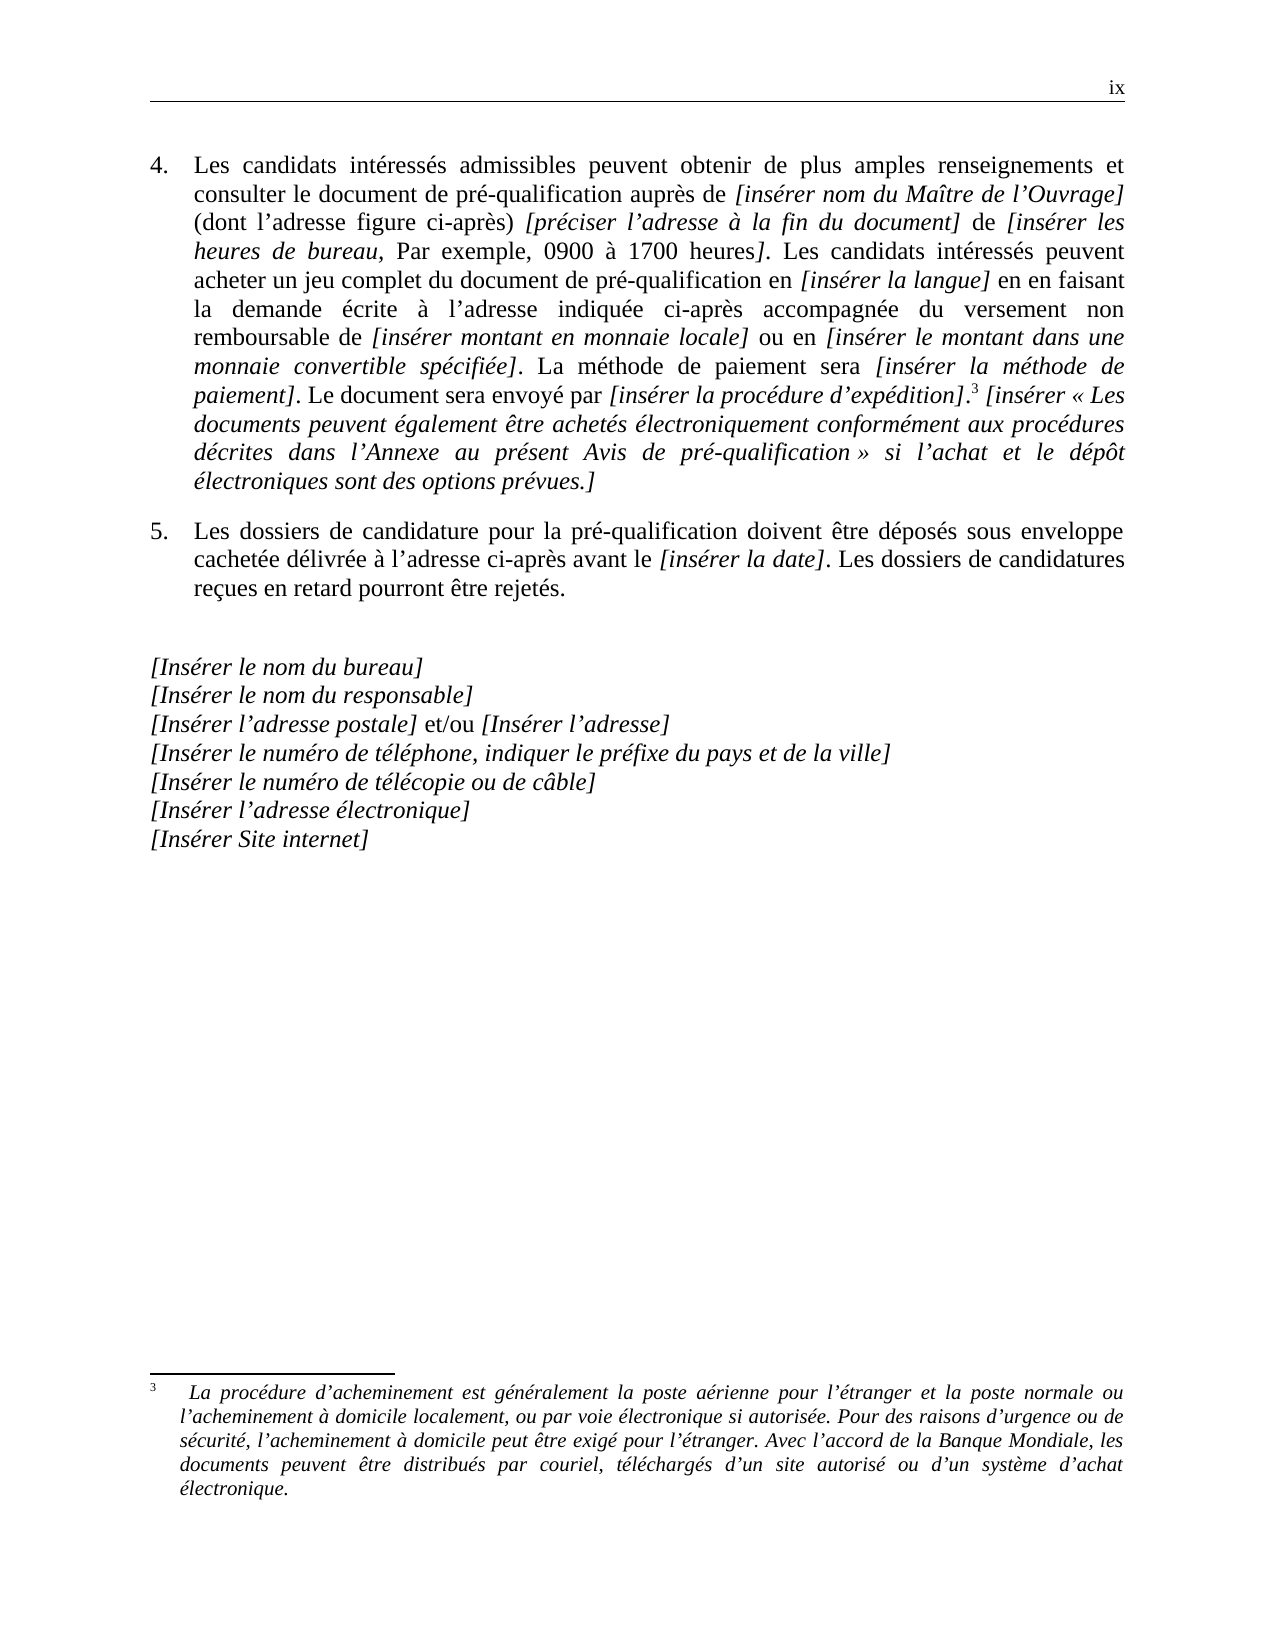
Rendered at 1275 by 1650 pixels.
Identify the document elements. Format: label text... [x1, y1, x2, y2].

text [Insérer Site internet] [150, 824, 1125, 853]
text 5. Les dossiers de candidature pour la pré-qualification doivent être déposés sous enveloppe cachetée délivrée à l’adresse ci-après avant le [insérer la date]. Les dossiers de candidatures reçues en retard pourront être rejetés. [150, 516, 1125, 602]
text [Insérer le nom du bureau] [150, 652, 1125, 680]
text 4. Les candidats intéressés admissibles peuvent obtenir de plus amples renseignements et consulter le document de pré-qualification auprès de [insérer nom du Maître de l’Ouvrage] (dont l’adresse figure ci-après) [préciser l’adresse à la fin du document] de [insérer les heures de bureau, Par exemple, 0900 à 1700 heures]. Les candidats intéressés peuvent acheter un jeu complet du document de pré-qualification en [insérer la langue] en en faisant la demande écrite à l’adresse indiquée ci-après accompagnée du versement non remboursable de [insérer montant en monnaie locale] ou en [insérer le montant dans une monnaie convertible spécifiée]. La méthode de paiement sera [insérer la méthode de paiement]. Le document sera envoyé par [insérer la procédure d’expédition]. [insérer « Les documents peuvent également être achetés électroniquement conformément aux procédures décrites dans l’Annexe au présent Avis de pré-qualification » si l’achat et le dépôt électroniques sont des options prévues.] [150, 150, 1125, 495]
text [Insérer le numéro de téléphone, indiquer le préfixe du pays et de la ville] [150, 738, 1125, 767]
text [Insérer l’adresse postale] et/ou [Insérer l’adresse] [150, 709, 1125, 738]
text [Insérer le nom du responsable] [150, 680, 1125, 709]
text [Insérer l’adresse électronique] [150, 795, 1125, 824]
text [Insérer le numéro de télécopie ou de câble] [150, 767, 1125, 795]
